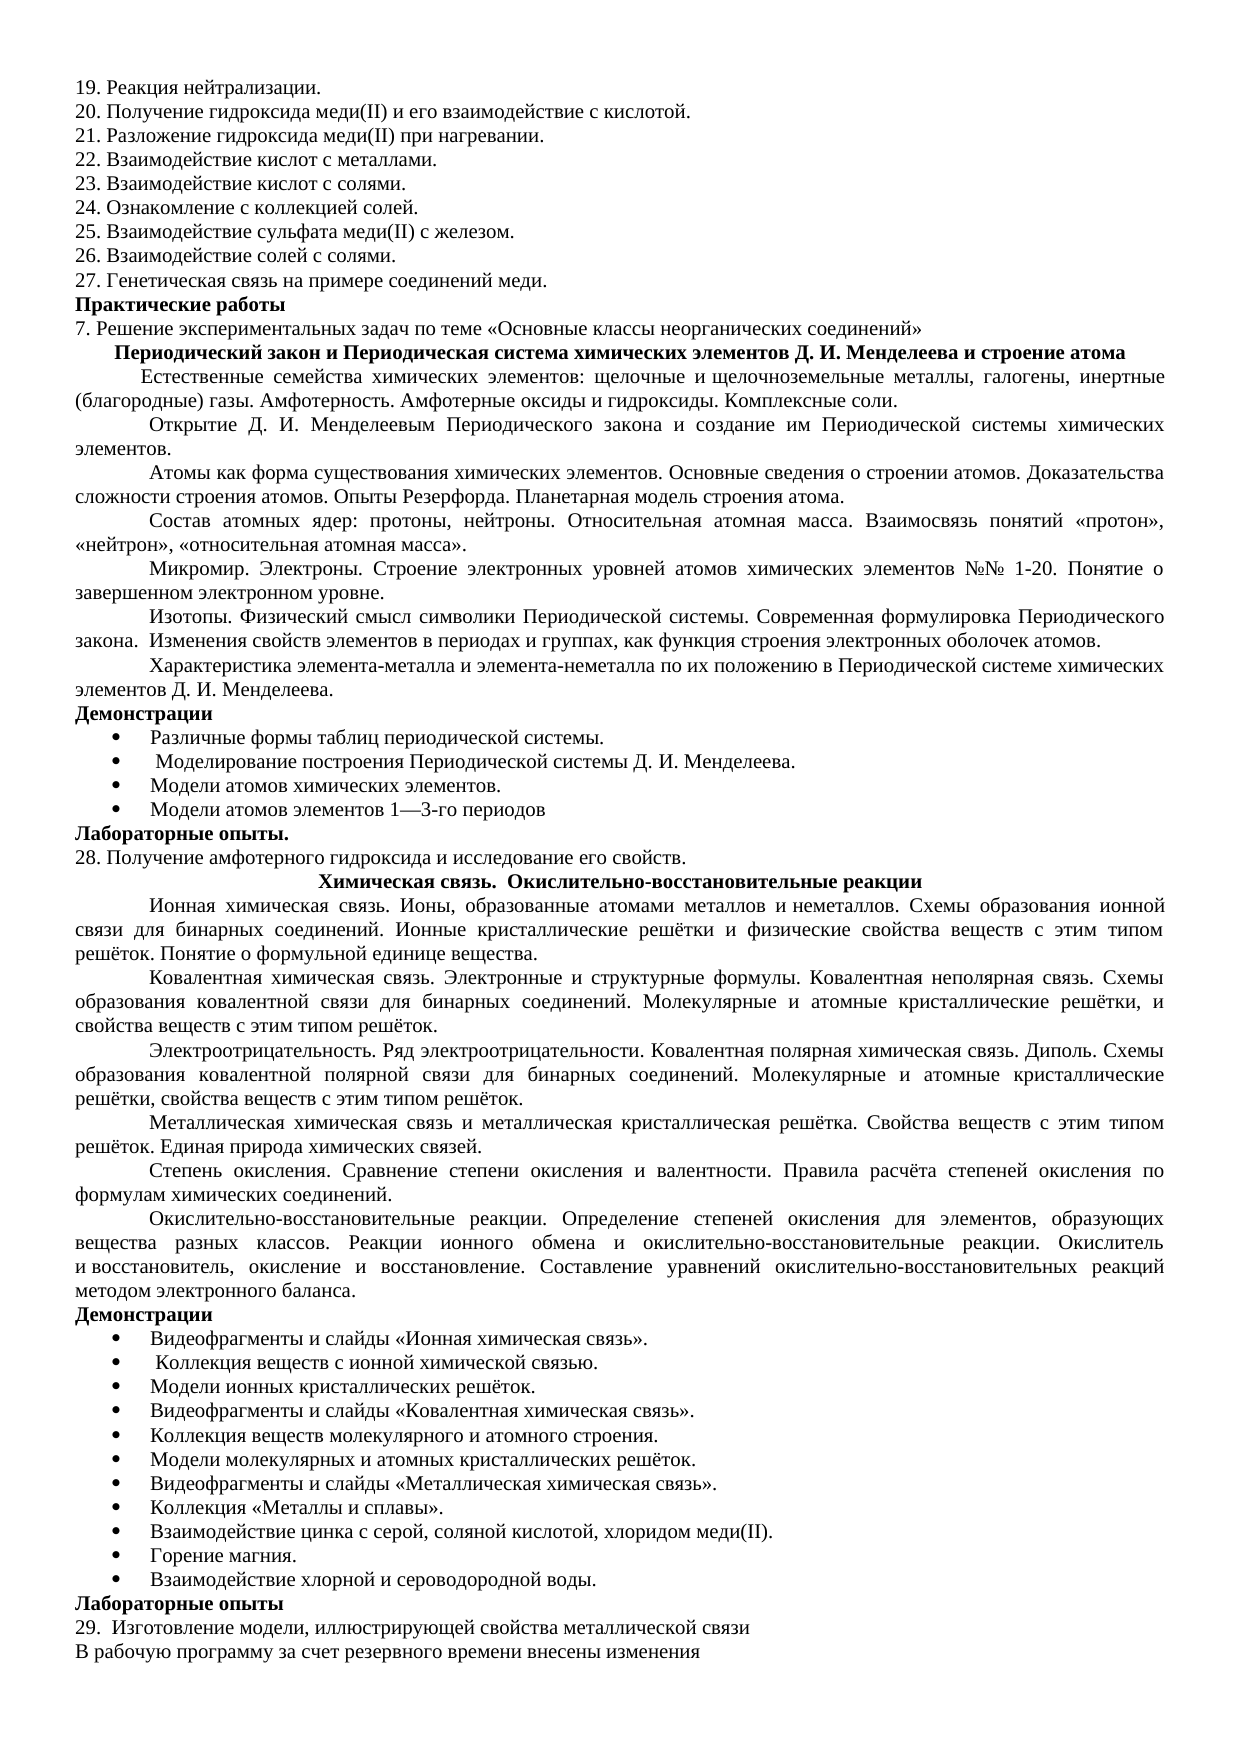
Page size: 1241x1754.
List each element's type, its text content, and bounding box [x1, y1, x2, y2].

list Коллекция веществ молекулярного и атомного строения. [112, 1422, 1165, 1447]
text Ионная химическая связь. Ионы, образованные атомами металлов и неметаллов. Схемы образования ионной связи для бинарных соединений. Ионные кристаллические решётки и физические свойства веществ с этим типом решёток. Понятие о формульной единице вещества. [75, 893, 1165, 965]
list Модели ионных кристаллических решёток. [112, 1374, 1165, 1398]
text Атомы как форма существования химических элементов. Основные сведения о строении атомов. Доказательства сложности строения атомов. Опыты Резерфорда. Планетарная модель строения атома. [75, 460, 1165, 508]
text Периодический закон и Периодическая система химических элементов Д. И. Менделеева и строение атома [75, 340, 1165, 364]
text Лабораторные опыты. [75, 821, 1165, 845]
list Взаимодействие цинка с серой, соляной кислотой, хлоридом меди(II). [112, 1519, 1165, 1543]
text Демонстрации [75, 701, 1165, 725]
text 26. Взаимодействие солей с солями. [75, 243, 1165, 267]
list Коллекция веществ с ионной химической связью. [112, 1350, 1165, 1374]
text Степень окисления. Сравнение степени окисления и валентности. Правила расчёта степеней окисления по формулам химических соединений. [75, 1158, 1165, 1206]
text 21. Разложение гидроксида меди(II) при нагревании. [75, 123, 1165, 147]
list Горение магния. [112, 1543, 1165, 1567]
text 7. Решение экспериментальных задач по теме «Основные классы неорганических соединений» [75, 316, 1165, 340]
text 23. Взаимодействие кислот с солями. [75, 171, 1165, 195]
text Электроотрицательность. Ряд электроотрицательности. Ковалентная полярная химическая связь. Диполь. Схемы образования ковалентной полярной связи для бинарных соединений. Молекулярные и атомные кристаллические решётки, свойства веществ с этим типом решёток. [75, 1037, 1165, 1110]
list Модели молекулярных и атомных кристаллических решёток. [112, 1447, 1165, 1471]
text 20. Получение гидроксида меди(II) и его взаимодействие с кислотой. [75, 99, 1165, 123]
list Моделирование построения Периодической системы Д. И. Менделеева. [112, 749, 1165, 773]
text Металлическая химическая связь и металлическая кристаллическая решётка. Свойства веществ с этим типом решёток. Единая природа химических связей. [75, 1110, 1165, 1158]
list Видеофрагменты и слайды «Металлическая химическая связь». [112, 1471, 1165, 1495]
list Коллекция «Металлы и сплавы». [112, 1495, 1165, 1519]
text Ковалентная химическая связь. Электронные и структурные формулы. Ковалентная неполярная связь. Схемы образования ковалентной связи для бинарных соединений. Молекулярные и атомные кристаллические решётки, и свойства веществ с этим типом решёток. [75, 965, 1165, 1037]
list Взаимодействие хлорной и сероводородной воды. [112, 1567, 1165, 1591]
text Изотопы. Физический смысл символики Периодической системы. Современная формулировка Периодического закона. Изменения свойств элементов в периодах и группах, как функция строения электронных оболочек атомов. [75, 604, 1165, 652]
text Микромир. Электроны. Строение электронных уровней атомов химических элементов №№ 1-20. Понятие о завершенном электронном уровне. [75, 556, 1165, 604]
text 24. Ознакомление с коллекцией солей. [75, 195, 1165, 219]
list Модели атомов химических элементов. [112, 773, 1165, 797]
text 29. Изготовление модели, иллюстрирующей свойства металлической связи [75, 1615, 1165, 1639]
text Состав атомных ядер: протоны, нейтроны. Относительная атомная масса. Взаимосвязь понятий «протон», «нейтрон», «относительная атомная масса». [75, 508, 1165, 556]
text 27. Генетическая связь на примере соединений меди. [75, 267, 1165, 292]
text 25. Взаимодействие сульфата меди(II) с железом. [75, 219, 1165, 243]
text Демонстрации [75, 1302, 1165, 1326]
text 19. Реакция нейтрализации. [75, 75, 1165, 99]
text 28. Получение амфотерного гидроксида и исследование его свойств. [75, 845, 1165, 869]
text Практические работы [75, 292, 1165, 316]
text 22. Взаимодействие кислот с металлами. [75, 147, 1165, 171]
text Окислительно-восстановительные реакции. Определение степеней окисления для элементов, образующих вещества разных классов. Реакции ионного обмена и окислительно-восстановительные реакции. Окислитель и восстановитель, окисление и восстановление. Составление уравнений окислительно-восстановительных реакций методом электронного баланса. [75, 1206, 1165, 1302]
list Видеофрагменты и слайды «Ионная химическая связь». [112, 1326, 1165, 1350]
list Различные формы таблиц периодической системы. [112, 725, 1165, 749]
text В рабочую программу за счет резервного времени внесены изменения [75, 1639, 1165, 1663]
text Характеристика элемента-металла и элемента-неметалла по их положению в Периодической системе химических элементов Д. И. Менделеева. [75, 652, 1165, 701]
text Лабораторные опыты [75, 1591, 1165, 1615]
list Модели атомов элементов 1—3-го периодов [112, 797, 1165, 821]
text Открытие Д. И. Менделеевым Периодического закона и создание им Периодической системы химических элементов. [75, 412, 1165, 460]
text Естественные семейства химических элементов: щелочные и щелочноземельные металлы, галогены, инертные (благородные) газы. Амфотерность. Амфотерные оксиды и гидроксиды. Комплексные соли. [75, 364, 1165, 412]
list Видеофрагменты и слайды «Ковалентная химическая связь». [112, 1398, 1165, 1422]
text Химическая связь. Окислительно-восстановительные реакции [75, 869, 1165, 893]
